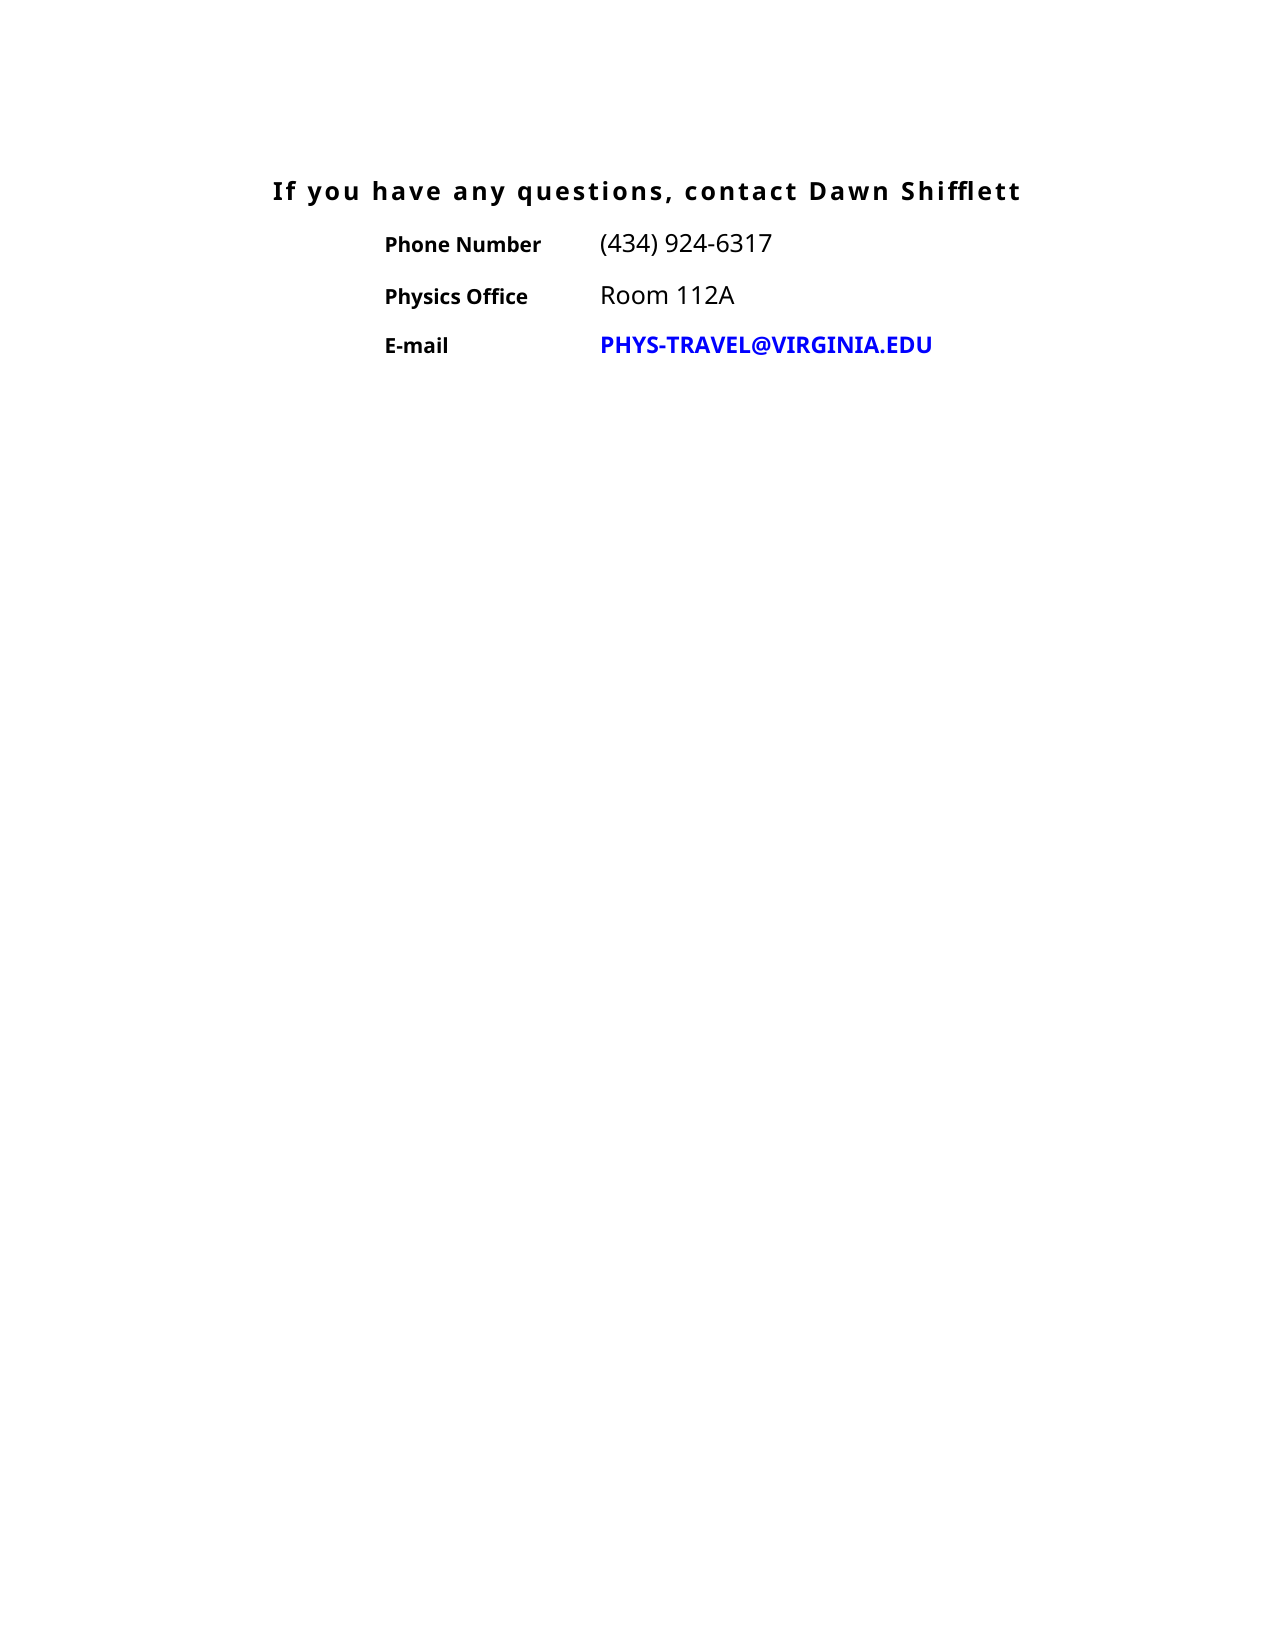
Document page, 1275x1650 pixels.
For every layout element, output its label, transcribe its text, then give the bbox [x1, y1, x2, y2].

text E-mail PHYS-TRAVEL@VIRGINIA.EDU [309, 329, 1144, 360]
text Physics Office Room 112A [309, 277, 1144, 311]
text If you have any questions, contact Dawn Shifflett [150, 174, 1144, 208]
text Phone Number (434) 924-6317 [309, 226, 1144, 260]
